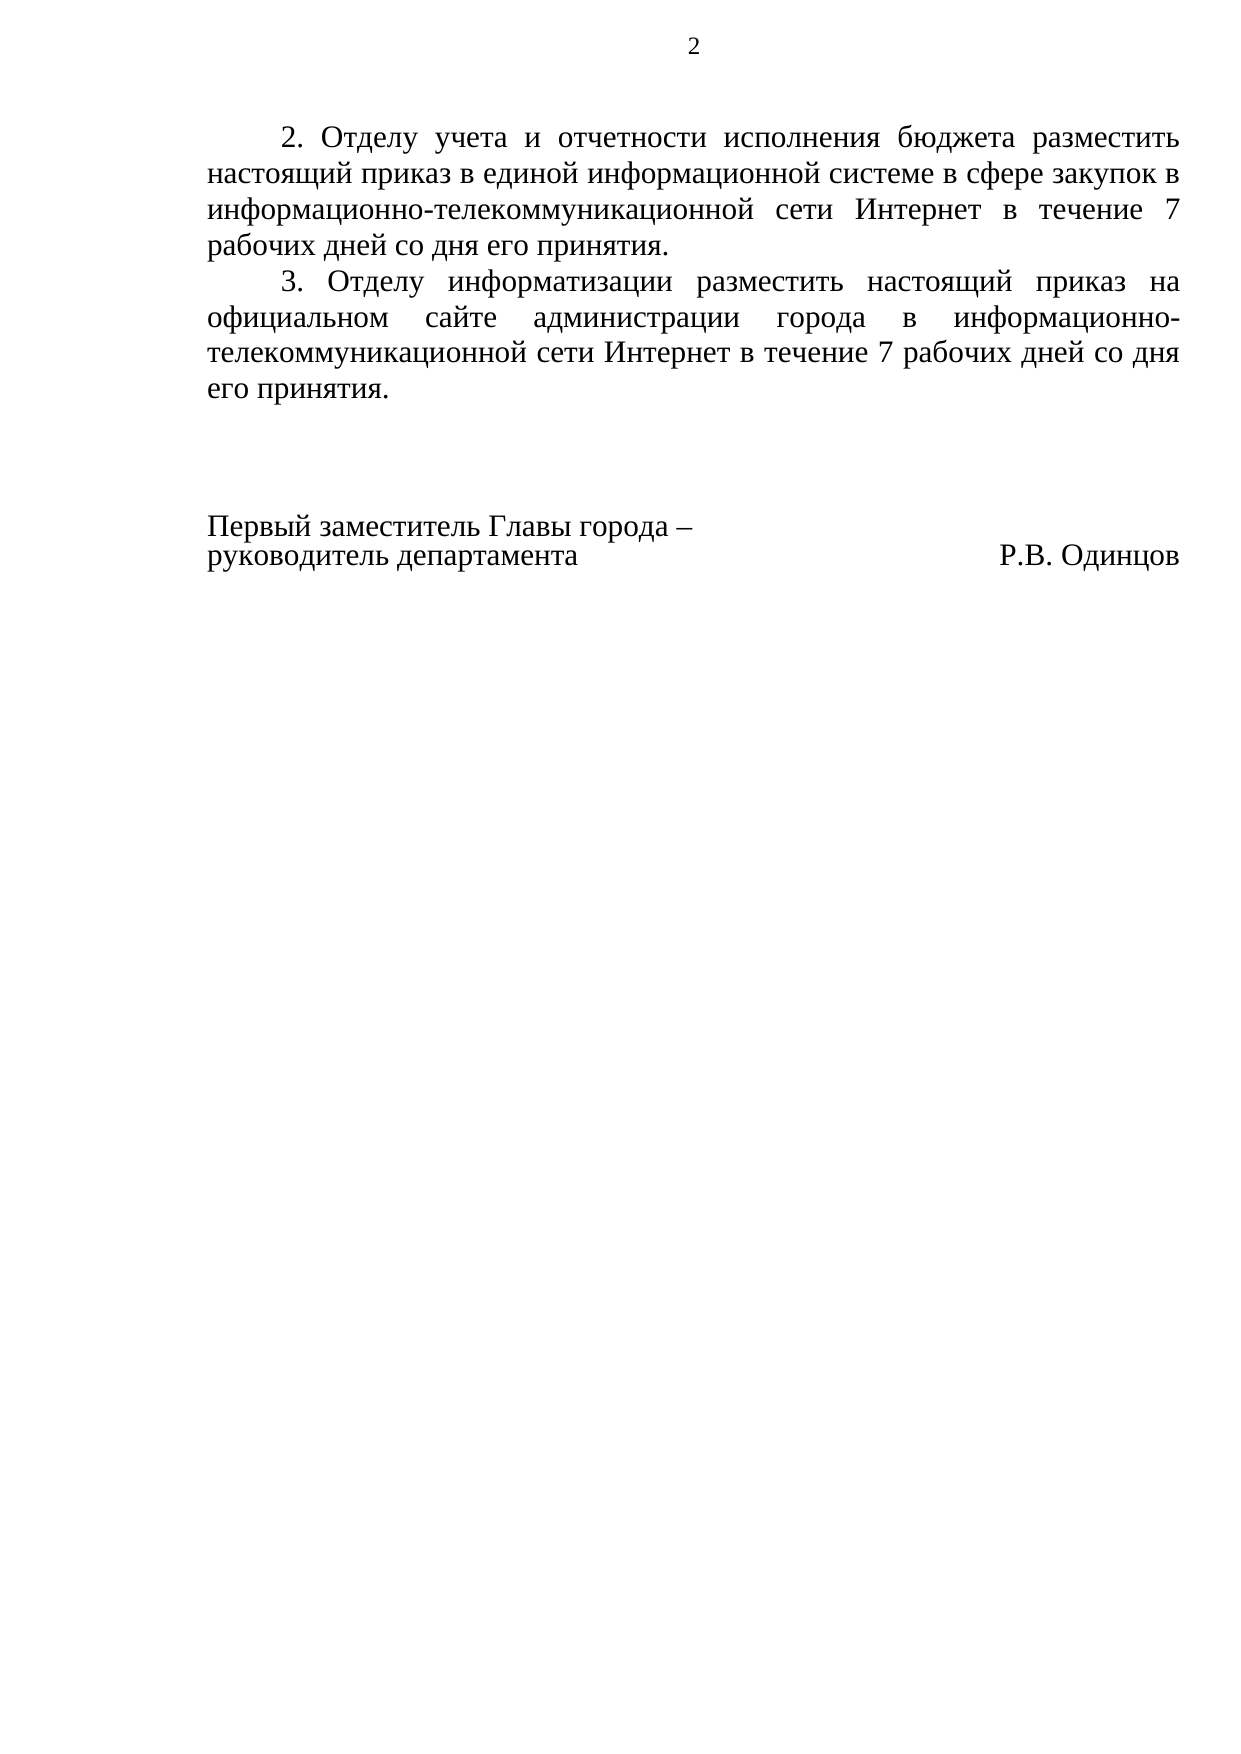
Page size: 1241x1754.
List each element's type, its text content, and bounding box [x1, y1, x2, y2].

text 3. Отделу информатизации разместить настоящий приказ на официальном сайте администрации города в информационно-телекоммуникационной сети Интернет в течение 7 рабочих дней со дня его принятия. [207, 262, 1181, 406]
text руководитель департамента Р.В. Одинцов [207, 542, 1181, 571]
text Первый заместитель Главы города – [207, 513, 1181, 542]
text 2. Отделу учета и отчетности исполнения бюджета разместить настоящий приказ в единой информационной системе в сфере закупок в информационно-телекоммуникационной сети Интернет в течение 7 рабочих дней со дня его принятия. [207, 118, 1181, 262]
